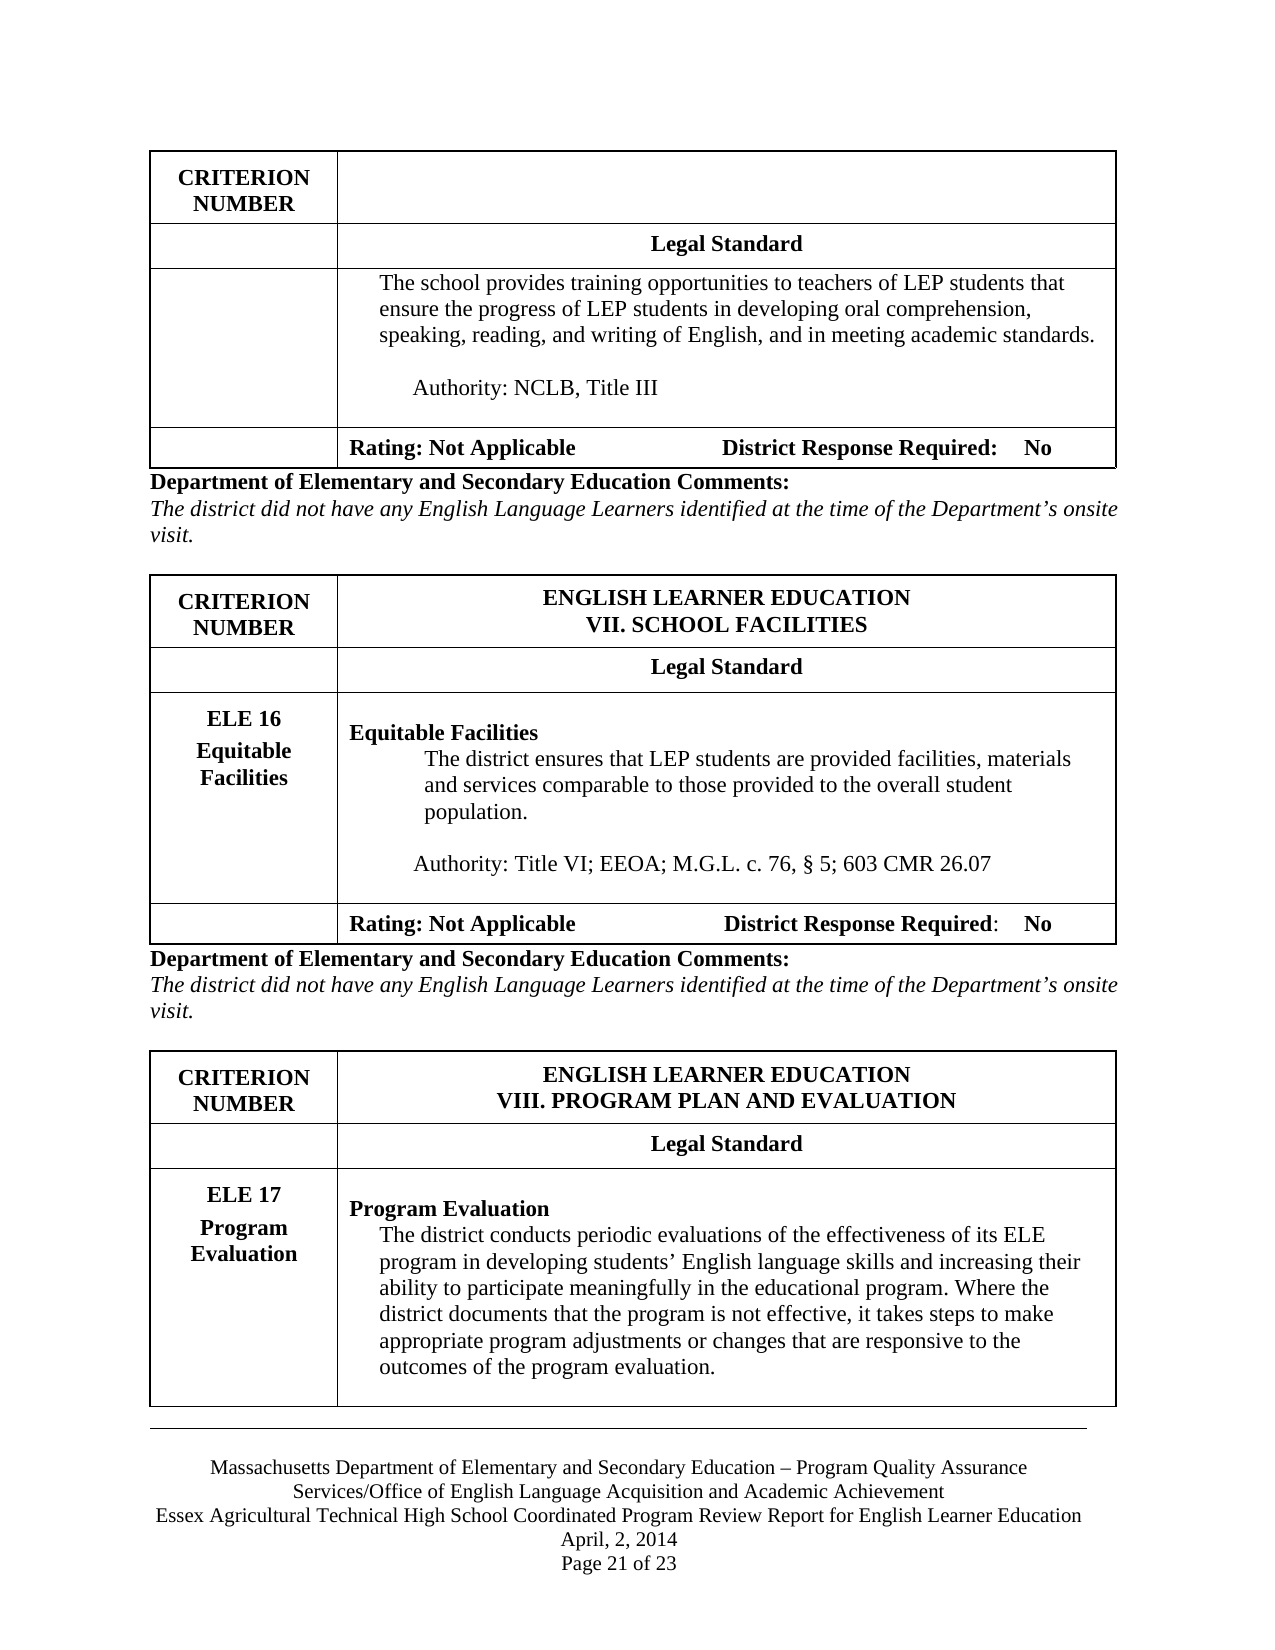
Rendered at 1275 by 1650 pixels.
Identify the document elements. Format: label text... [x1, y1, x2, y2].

table_cell Equitable Facilities The district ensures that LEP students are provided facilities, materials and services comparable to those provided to the overall student population. Authority: Title VI; EEOA; M.G.L. c. 76, § 5; 603 CMR 26.07 [338, 693, 1115, 903]
table_cell [151, 648, 337, 692]
text Department of Elementary and Secondary Education Comments: [150, 944, 1125, 971]
table_cell Legal Standard [338, 648, 1115, 692]
table_cell [151, 224, 337, 268]
table_cell [151, 428, 337, 467]
table_cell ELE 17 Program Evaluation [151, 1169, 337, 1406]
table_cell [151, 904, 337, 943]
table_cell District Response Required: [713, 904, 1012, 943]
table_cell District Response Required: [722, 428, 1012, 467]
table_cell Legal Standard [338, 224, 1115, 268]
table_header CRITERION NUMBER [151, 576, 337, 646]
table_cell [338, 1169, 1115, 1406]
table_cell No [1013, 428, 1115, 467]
table_cell [151, 1124, 337, 1168]
text Department of Elementary and Secondary Education Comments: [150, 468, 1125, 494]
table_cell No [1013, 904, 1115, 943]
text The district did not have any English Language Learners identified at the time of the Department’s onsite visit. [150, 971, 1125, 1024]
text The district did not have any English Language Learners identified at the time of the Department’s onsite visit. [150, 494, 1125, 547]
table_header CRITERION NUMBER [151, 152, 337, 223]
table_header ENGLISH LEARNER EDUCATION VIII. PROGRAM PLAN AND EVALUATION [338, 1052, 1115, 1123]
table_header [338, 152, 1115, 223]
table_cell ELE 16 Equitable Facilities [151, 693, 337, 903]
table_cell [151, 269, 337, 427]
table_cell Rating: Not Applicable [338, 428, 722, 467]
table_cell Legal Standard [338, 1124, 1115, 1168]
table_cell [338, 269, 1115, 427]
table_header CRITERION NUMBER [151, 1052, 337, 1123]
table_cell Rating: Not Applicable [338, 904, 712, 943]
table_header ENGLISH LEARNER EDUCATION VII. SCHOOL FACILITIES [338, 576, 1115, 646]
